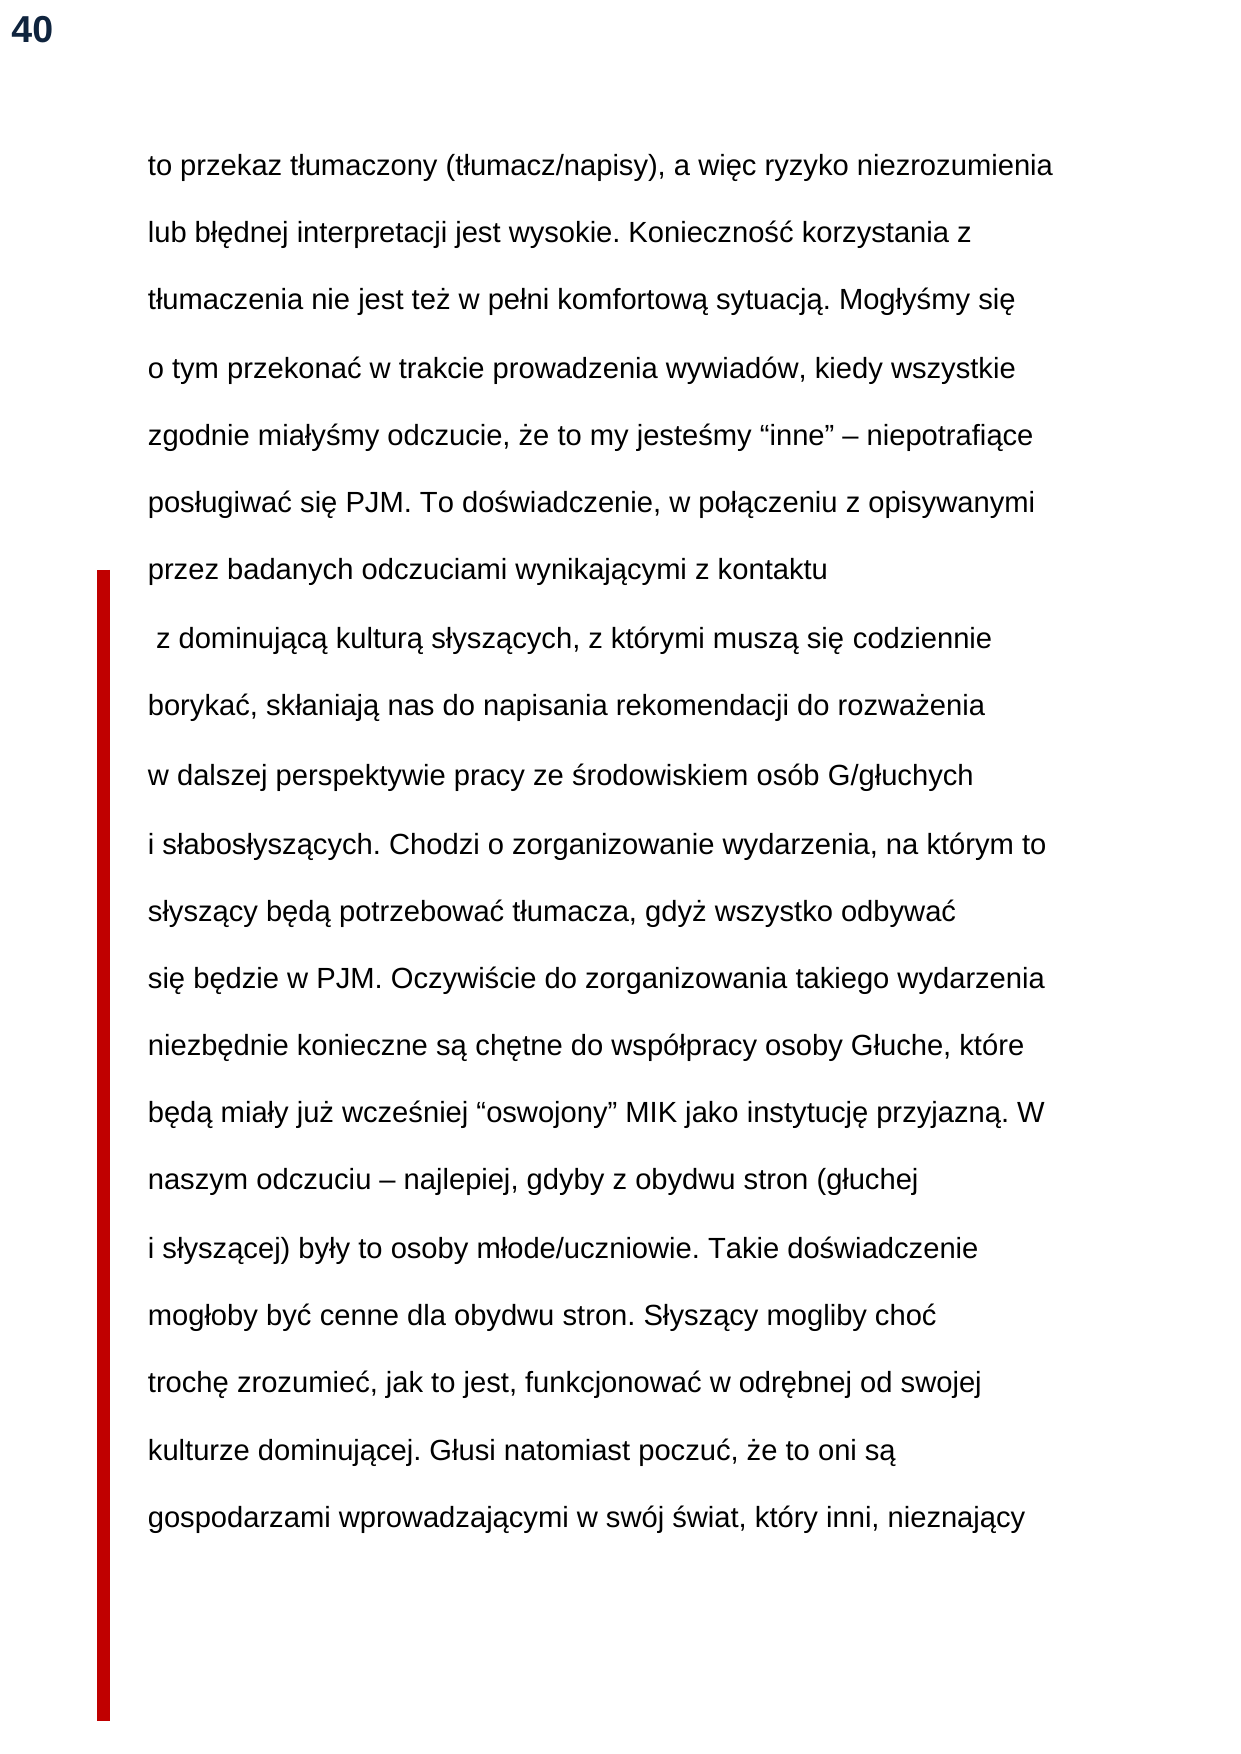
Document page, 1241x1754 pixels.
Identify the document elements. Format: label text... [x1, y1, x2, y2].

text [148, 148, 1061, 315]
text z dominującą kulturą słyszących, z którymi muszą się codziennie borykać, skłaniają nas do napisania rekomendacji do rozważenia [148, 621, 1061, 722]
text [148, 1231, 1061, 1533]
text w dalszej perspektywie pracy ze środowiskiem osób G/głuchych [148, 758, 1061, 791]
text o tym przekonać w trakcie prowadzenia wywiadów, kiedy wszystkie zgodnie miałyśmy odczucie, że to my jesteśmy “inne” – niepotrafiące posługiwać się PJM. To doświadczenie, w połączeniu z opisywanymi przez badanych odczuciami wynikającymi z kontaktu [148, 351, 1061, 586]
text i słabosłyszących. Chodzi o zorganizowanie wydarzenia, na którym to słyszący będą potrzebować tłumacza, gdyż wszystko odbywać się będzie w PJM. Oczywiście do zorganizowania takiego wydarzenia niezbędnie konieczne są chętne do współpracy osoby Głuche, które będą miały już wcześniej “oswojony” MIK jako instytucję przyjazną. W naszym odczuciu – najlepiej, gdyby z obydwu stron (głuchej [148, 827, 1061, 1196]
